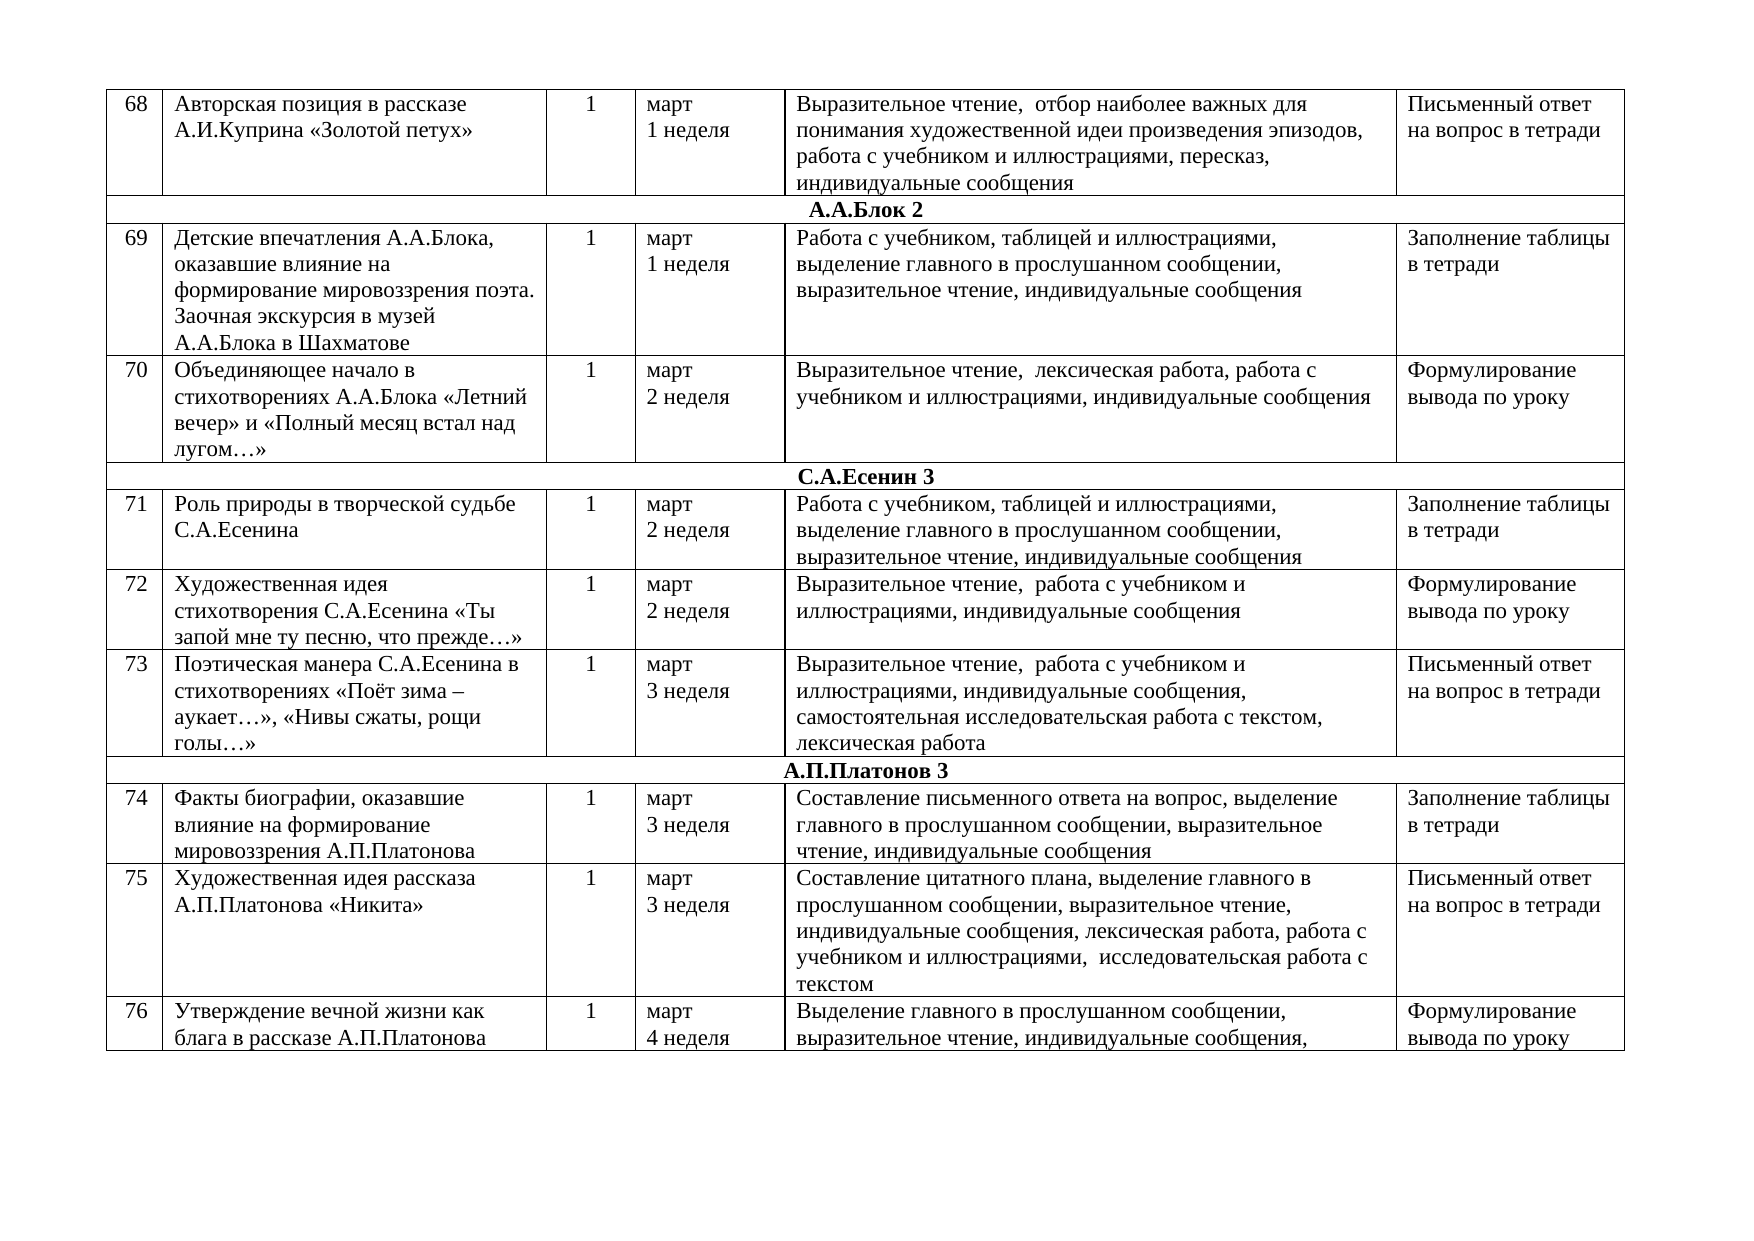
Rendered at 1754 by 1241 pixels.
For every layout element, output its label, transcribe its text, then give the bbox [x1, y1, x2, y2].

table_cell Работа с учебником, таблицей и иллюстрациями, выделение главного в прослушанном сообщении, выразительное чтение, индивидуальные сообщения [786, 224, 1396, 355]
table_cell Письменный ответ на вопрос в тетради [1397, 864, 1624, 996]
table_cell 1 [547, 490, 635, 569]
table_cell Детские впечатления А.А.Блока, оказавшие влияние на формирование мировоззрения поэта. Заочная экскурсия в музей А.А.Блока в Шахматове [163, 224, 546, 355]
table_cell 74 [107, 784, 162, 863]
table_cell Формулирование вывода по уроку [1397, 570, 1624, 649]
table_cell 1 [547, 650, 635, 756]
table_cell 76 [107, 997, 162, 1050]
table_cell март 1 неделя [636, 224, 784, 355]
table_cell Выразительное чтение, работа с учебником и иллюстрациями, индивидуальные сообщения, самостоятельная исследовательская работа с текстом, лексическая работа [786, 650, 1396, 756]
table_cell Факты биографии, оказавшие влияние на формирование мировоззрения А.П.Платонова [163, 784, 546, 863]
table_cell 71 [107, 490, 162, 569]
table_cell 70 [107, 356, 162, 462]
table_cell Формулирование вывода по уроку [1397, 356, 1624, 462]
table_cell Письменный ответ на вопрос в тетради [1397, 650, 1624, 756]
table_cell Выразительное чтение, работа с учебником и иллюстрациями, индивидуальные сообщения [786, 570, 1396, 649]
table_cell Письменный ответ на вопрос в тетради [1397, 90, 1624, 195]
table_cell Выразительное чтение, лексическая работа, работа с учебником и иллюстрациями, индивидуальные сообщения [786, 356, 1396, 462]
table_cell Объединяющее начало в стихотворениях А.А.Блока «Летний вечер» и «Полный месяц встал над лугом…» [163, 356, 546, 462]
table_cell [163, 997, 546, 1050]
table_cell март 3 неделя [636, 864, 784, 996]
table_cell 69 [107, 224, 162, 355]
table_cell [1397, 997, 1624, 1050]
table_cell Заполнение таблицы в тетради [1397, 784, 1624, 863]
table_cell Заполнение таблицы в тетради [1397, 490, 1624, 569]
table_cell 1 [547, 997, 635, 1050]
table_cell 1 [547, 224, 635, 355]
table_cell 1 [547, 784, 635, 863]
table_cell 1 [547, 570, 635, 649]
table_cell март 4 неделя [636, 997, 784, 1050]
table_cell Работа с учебником, таблицей и иллюстрациями, выделение главного в прослушанном сообщении, выразительное чтение, индивидуальные сообщения [786, 490, 1396, 569]
table_cell 1 [547, 356, 635, 462]
table_cell март 3 неделя [636, 784, 784, 863]
table_cell Художественная идея стихотворения С.А.Есенина «Ты запой мне ту песню, что прежде…» [163, 570, 546, 649]
table_cell март 2 неделя [636, 356, 784, 462]
table_cell Составление письменного ответа на вопрос, выделение главного в прослушанном сообщении, выразительное чтение, индивидуальные сообщения [786, 784, 1396, 863]
table_cell Роль природы в творческой судьбе С.А.Есенина [163, 490, 546, 569]
table_cell А.А.Блок 2 [107, 196, 1624, 222]
table_cell Художественная идея рассказа А.П.Платонова «Никита» [163, 864, 546, 996]
table_cell А.П.Платонов 3 [107, 757, 1624, 783]
table_cell март 2 неделя [636, 570, 784, 649]
table_cell Составление цитатного плана, выделение главного в прослушанном сообщении, выразительное чтение, индивидуальные сообщения, лексическая работа, работа с учебником и иллюстрациями, исследовательская работа с текстом [786, 864, 1396, 996]
table_cell 1 [547, 864, 635, 996]
table_cell 68 [107, 90, 162, 195]
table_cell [786, 997, 1396, 1050]
table_cell Выразительное чтение, отбор наиболее важных для понимания художественной идеи произведения эпизодов, работа с учебником и иллюстрациями, пересказ, индивидуальные сообщения [786, 90, 1396, 195]
table_cell Поэтическая манера С.А.Есенина в стихотворениях «Поёт зима – аукает…», «Нивы сжаты, рощи голы…» [163, 650, 546, 756]
table_cell С.А.Есенин 3 [107, 463, 1624, 489]
table_cell Авторская позиция в рассказе А.И.Куприна «Золотой петух» [163, 90, 546, 195]
table_cell 72 [107, 570, 162, 649]
table_cell март 3 неделя [636, 650, 784, 756]
table_cell март 2 неделя [636, 490, 784, 569]
table_cell март 1 неделя [636, 90, 784, 195]
table_cell 75 [107, 864, 162, 996]
table_cell 1 [547, 90, 635, 195]
table_cell Заполнение таблицы в тетради [1397, 224, 1624, 355]
table_cell 73 [107, 650, 162, 756]
